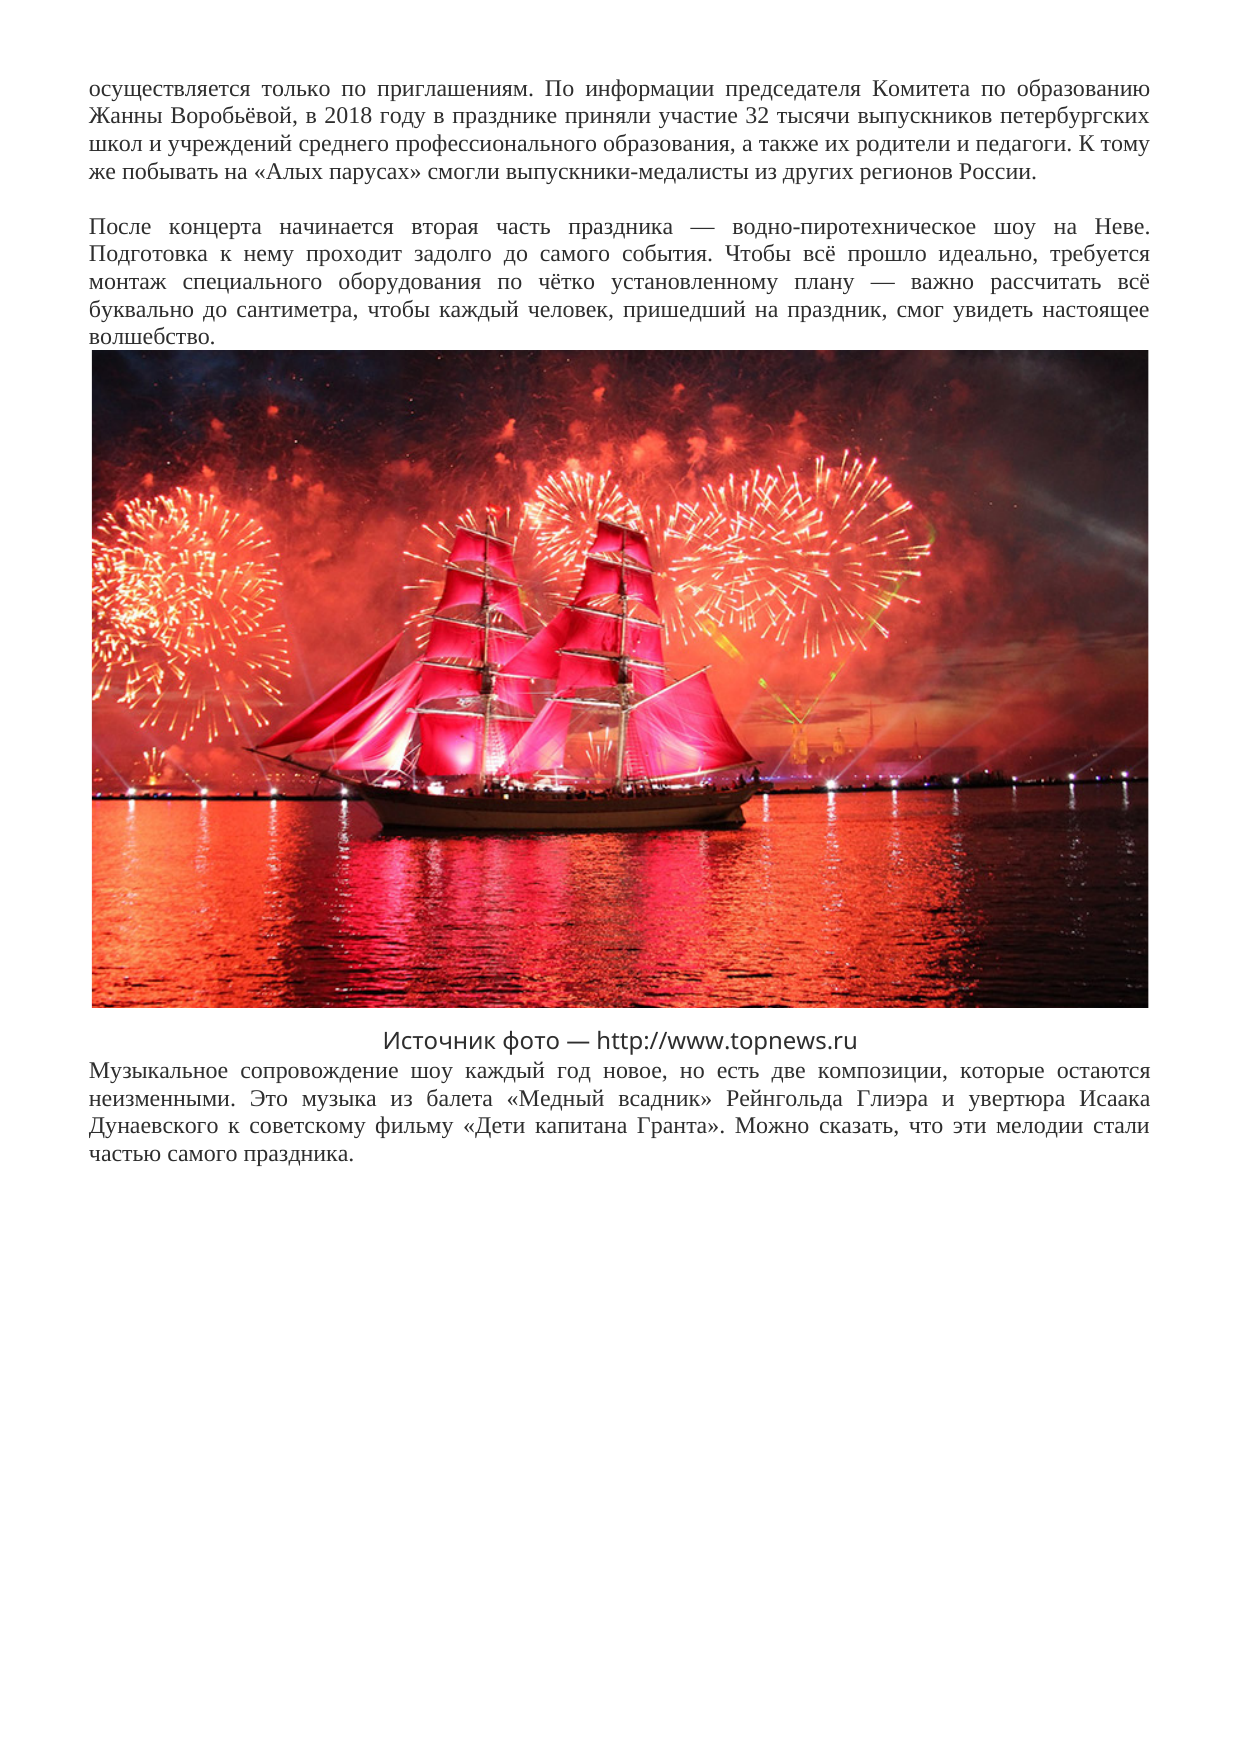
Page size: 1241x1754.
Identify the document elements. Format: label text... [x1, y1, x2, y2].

picture [91, 350, 1149, 1008]
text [89, 74, 1152, 184]
text Музыкальное сопровождение шоу каждый год новое, но есть две композиции, которые остаются неизменными. Это музыка из балета «Медный всадник» Рейнгольда Глиэра и увертюра Исаака Дунаевского к советскому фильму «Дети капитана Гранта». Можно сказать, что эти мелодии стали частью самого праздника. [89, 1056, 1152, 1166]
text После концерта начинается вторая часть праздника — водно-пиротехническое шоу на Неве. Подготовка к нему проходит задолго до самого события. Чтобы всё прошло идеально, требуется монтаж специального оборудования по чётко установленному плану — важно рассчитать всё буквально до сантиметра, чтобы каждый человек, пришедший на праздник, смог увидеть настоящее волшебство. [89, 212, 1152, 350]
text Источник фото — http://www.topnews.ru [89, 1023, 1152, 1056]
